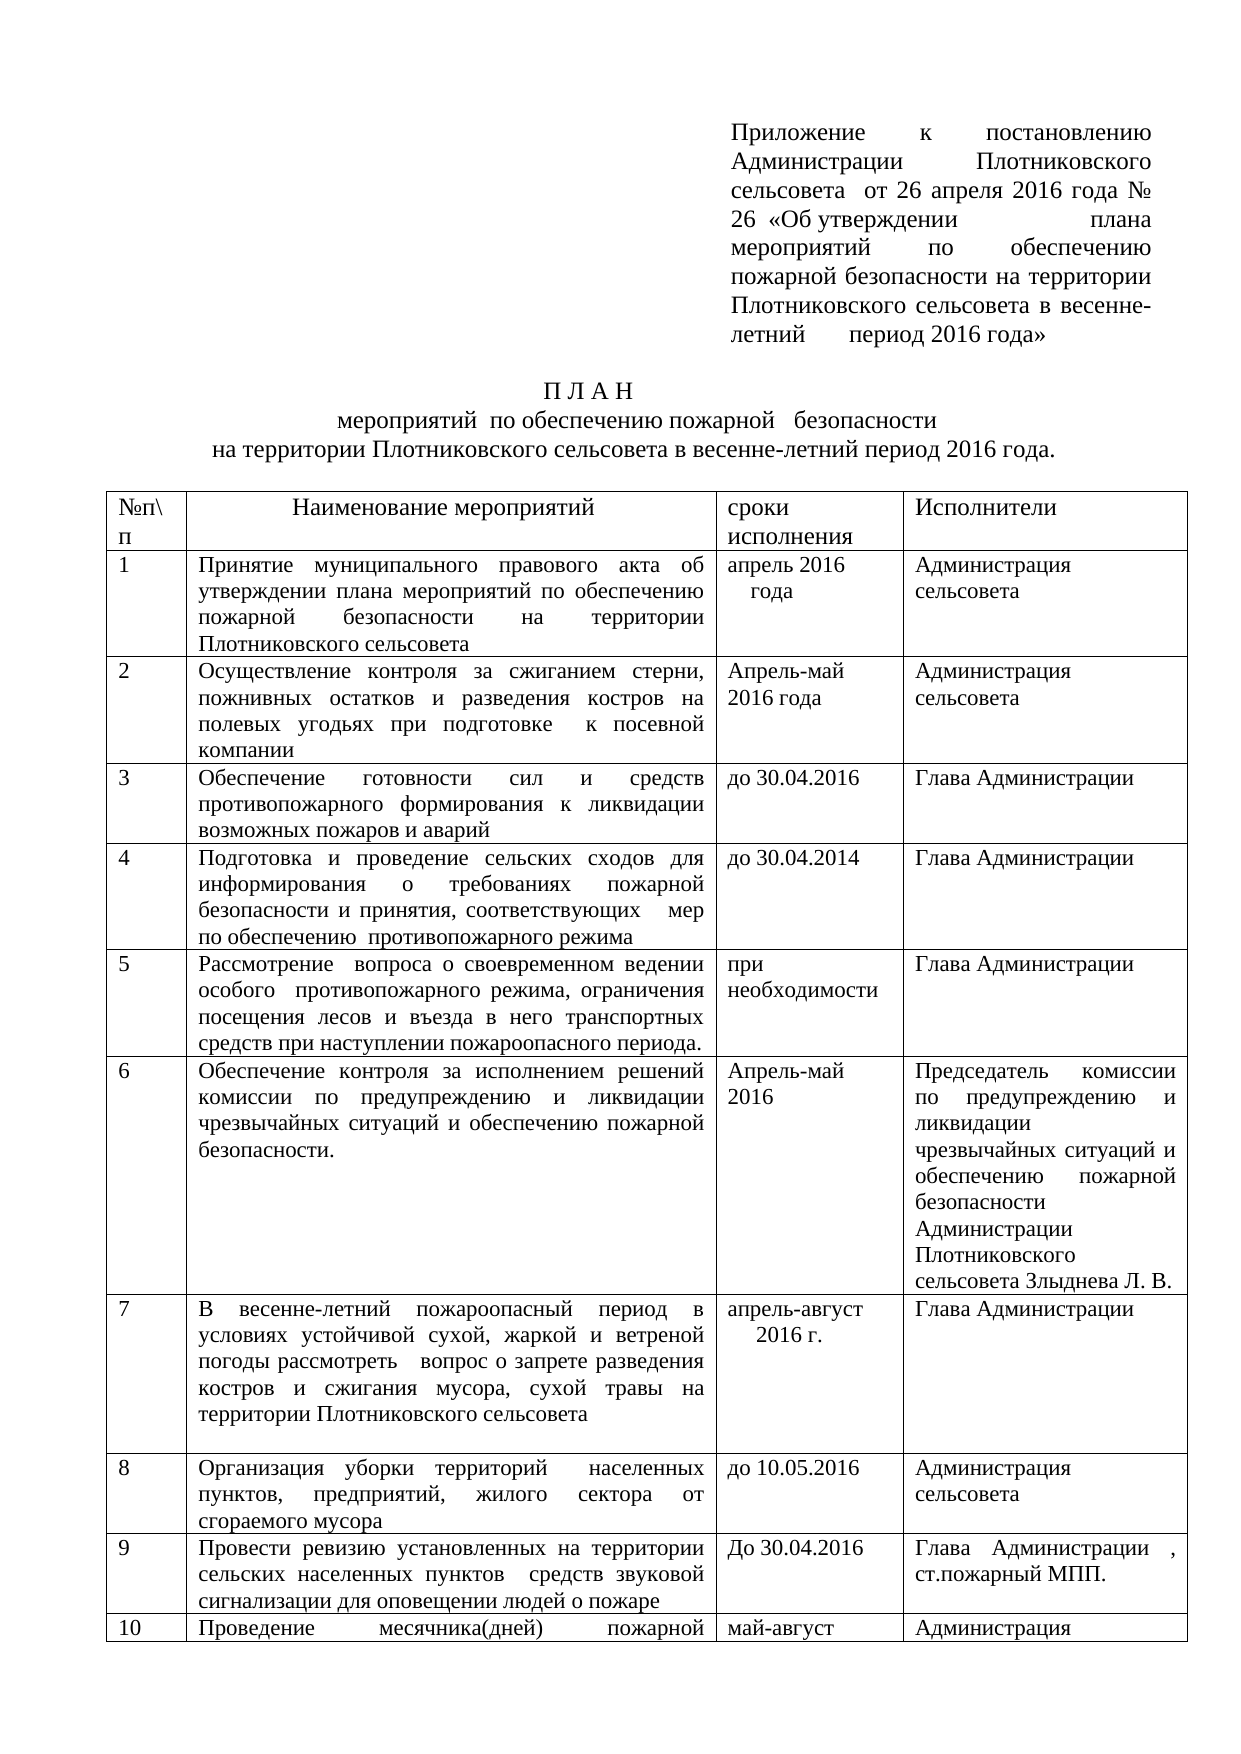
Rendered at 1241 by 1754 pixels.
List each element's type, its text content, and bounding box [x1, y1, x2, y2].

table_cell май-август [717, 1614, 903, 1641]
table_cell 6 [107, 1057, 186, 1294]
table_cell До 30.04.2016 [717, 1534, 903, 1613]
table_cell до 30.04.2014 [717, 844, 903, 949]
table_cell 5 [107, 950, 186, 1056]
text на территории Плотниковского сельсовета в весенне-летний период 2016 года. [118, 434, 1152, 462]
table_cell Провести ревизию установленных на территории сельских населенных пунктов средств звуковой сигнализации для оповещении людей о пожаре [187, 1534, 716, 1613]
table_cell Глава Администрации [904, 764, 1187, 843]
text Приложение к постановлению Администрации Плотниковского сельсовета от 26 апреля 2016 года № 26 «Об утверждении плана мероприятий по обеспечению пожарной безопасности на территории Плотниковского сельсовета в весенне- летний период 2016 года» [731, 89, 1152, 347]
table_cell 4 [107, 844, 186, 949]
table_cell Администрация сельсовета [904, 657, 1187, 763]
table_cell 2 [107, 657, 186, 763]
table_cell Организация уборки территорий населенных пунктов, предприятий, жилого сектора от сгораемого мусора [187, 1454, 716, 1533]
table_cell до 10.05.2016 [717, 1454, 903, 1533]
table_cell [904, 1614, 1187, 1641]
table_header Наименование мероприятий [187, 492, 716, 550]
table_cell апрель-август 2016 г. [717, 1295, 903, 1453]
table_cell Администрация сельсовета [904, 1454, 1187, 1533]
table_cell Председатель комиссии по предупреждению и ликвидации чрезвычайных ситуаций и обеспечению пожарной безопасности Администрации Плотниковского сельсовета Злыднева Л. В. [904, 1057, 1187, 1294]
table_cell при необходимости [717, 950, 903, 1056]
table_cell Принятие муниципального правового акта об утверждении плана мероприятий по обеспечению пожарной безопасности на территории Плотниковского сельсовета [187, 551, 716, 656]
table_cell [187, 1614, 716, 1641]
table_header №п\п [107, 492, 186, 550]
table_cell 7 [107, 1295, 186, 1453]
table_cell Рассмотрение вопроса о своевременном ведении особого противопожарного режима, ограничения посещения лесов и въезда в него транспортных средств при наступлении пожароопасного периода. [187, 950, 716, 1056]
table_cell Администрация сельсовета [904, 551, 1187, 656]
table_cell В весенне-летний пожароопасный период в условиях устойчивой сухой, жаркой и ветреной погоды рассмотреть вопрос о запрете разведения костров и сжигания мусора, сухой травы на территории Плотниковского сельсовета [187, 1295, 716, 1453]
table_header Исполнители [904, 492, 1187, 550]
table_cell 9 [107, 1534, 186, 1613]
table_cell Апрель-май 2016 года [717, 657, 903, 763]
table_header сроки исполнения [717, 492, 903, 550]
table_cell апрель 2016 года [717, 551, 903, 656]
table_cell 3 [107, 764, 186, 843]
text П Л А Н [118, 376, 1152, 405]
table_cell Обеспечение контроля за исполнением решений комиссии по предупреждению и ликвидации чрезвычайных ситуаций и обеспечению пожарной безопасности. [187, 1057, 716, 1294]
table_cell 10 [107, 1614, 186, 1641]
table_cell 8 [107, 1454, 186, 1533]
table_cell до 30.04.2016 [717, 764, 903, 843]
table_cell Глава Администрации , ст.пожарный МПП. [904, 1534, 1187, 1613]
table_cell Апрель-май 2016 [717, 1057, 903, 1294]
table_cell Глава Администрации [904, 950, 1187, 1056]
table_cell Подготовка и проведение сельских сходов для информирования о требованиях пожарной безопасности и принятия, соответствующих мер по обеспечению противопожарного режима [187, 844, 716, 949]
text мероприятий по обеспечению пожарной безопасности [118, 405, 1152, 434]
table_cell Глава Администрации [904, 844, 1187, 949]
table_cell 1 [107, 551, 186, 656]
table_cell Осуществление контроля за сжиганием стерни, пожнивных остатков и разведения костров на полевых угодьях при подготовке к посевной компании [187, 657, 716, 763]
table_cell Обеспечение готовности сил и средств противопожарного формирования к ликвидации возможных пожаров и аварий [187, 764, 716, 843]
table_cell Глава Администрации [904, 1295, 1187, 1453]
